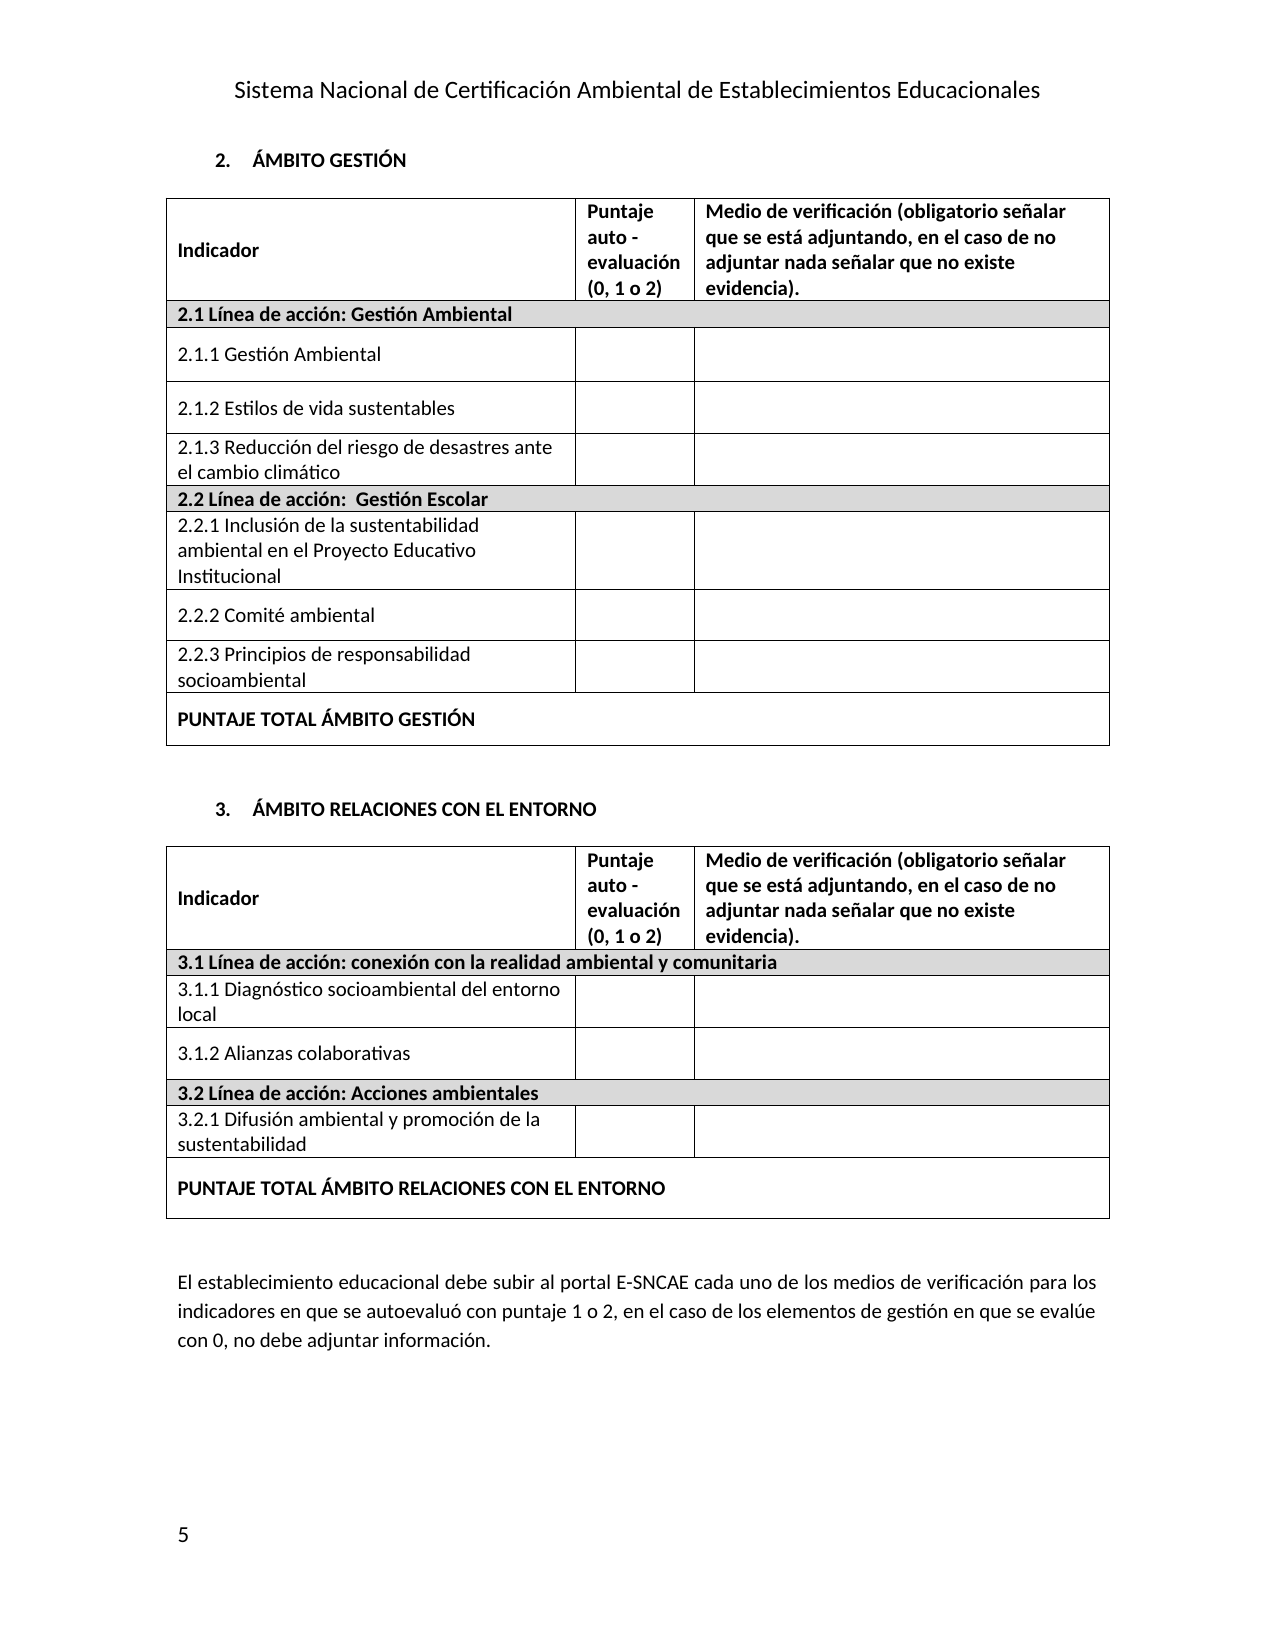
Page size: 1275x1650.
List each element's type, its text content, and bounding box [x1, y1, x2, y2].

table_cell 2.1 Línea de acción: Gestión Ambiental [167, 301, 1109, 327]
table_header Medio de verificación (obligatorio señalar que se está adjuntando, en el caso de no adjuntar nada señalar que no existe evidencia). [695, 847, 1109, 948]
table_cell [576, 382, 694, 433]
list ÁMBITO RELACIONES CON EL ENTORNO [215, 796, 1098, 821]
table_cell PUNTAJE TOTAL ÁMBITO GESTIÓN [167, 693, 1109, 745]
text El establecimiento educacional debe subir al portal E-SNCAE cada uno de los medios de verificación para los indicadores en que se autoevaluó con puntaje 1 o 2, en el caso de los elementos de gestión en que se evalúe con 0, no debe adjuntar información. [177, 1269, 1098, 1353]
table_cell [695, 1106, 1109, 1157]
table_cell 2.1.1 Gestión Ambiental [167, 328, 575, 381]
table_cell [695, 382, 1109, 433]
table_cell 2.2.1 Inclusión de la sustentabilidad ambiental en el Proyecto Educativo Institucional [167, 512, 575, 588]
table_cell 3.1.1 Diagnóstico socioambiental del entorno local [167, 976, 575, 1027]
table_cell PUNTAJE TOTAL ÁMBITO RELACIONES CON EL ENTORNO [167, 1158, 1109, 1218]
table_header Puntaje auto - evaluación (0, 1 o 2) [576, 199, 694, 300]
table_cell [695, 328, 1109, 381]
table_cell [695, 1028, 1109, 1079]
table_cell 2.2.3 Principios de responsabilidad socioambiental [167, 641, 575, 692]
table_cell 2.1.3 Reducción del riesgo de desastres ante el cambio climático [167, 434, 575, 485]
table_cell 2.2 Línea de acción: Gestión Escolar [167, 486, 1109, 511]
table_cell [576, 641, 694, 692]
table_cell [695, 590, 1109, 640]
table_cell 2.1.2 Estilos de vida sustentables [167, 382, 575, 433]
table_cell [576, 328, 694, 381]
table_cell [576, 1106, 694, 1157]
table_cell [576, 1028, 694, 1079]
table_cell [576, 434, 694, 485]
table_header Medio de verificación (obligatorio señalar que se está adjuntando, en el caso de no adjuntar nada señalar que no existe evidencia). [695, 199, 1109, 300]
table_cell [576, 590, 694, 640]
list ÁMBITO GESTIÓN [215, 148, 1098, 173]
table_cell [695, 976, 1109, 1027]
table_cell [695, 641, 1109, 692]
table_cell [576, 512, 694, 588]
table_header Indicador [167, 199, 575, 300]
table_cell 3.1.2 Alianzas colaborativas [167, 1028, 575, 1079]
table_cell 3.2.1 Difusión ambiental y promoción de la sustentabilidad [167, 1106, 575, 1157]
table_cell [695, 512, 1109, 588]
table_cell 3.1 Línea de acción: conexión con la realidad ambiental y comunitaria [167, 950, 1109, 975]
table_cell [695, 434, 1109, 485]
table_header Puntaje auto - evaluación (0, 1 o 2) [576, 847, 694, 948]
table_header Indicador [167, 847, 575, 948]
table_cell [576, 976, 694, 1027]
table_cell 3.2 Línea de acción: Acciones ambientales [167, 1080, 1109, 1105]
table_cell 2.2.2 Comité ambiental [167, 590, 575, 640]
